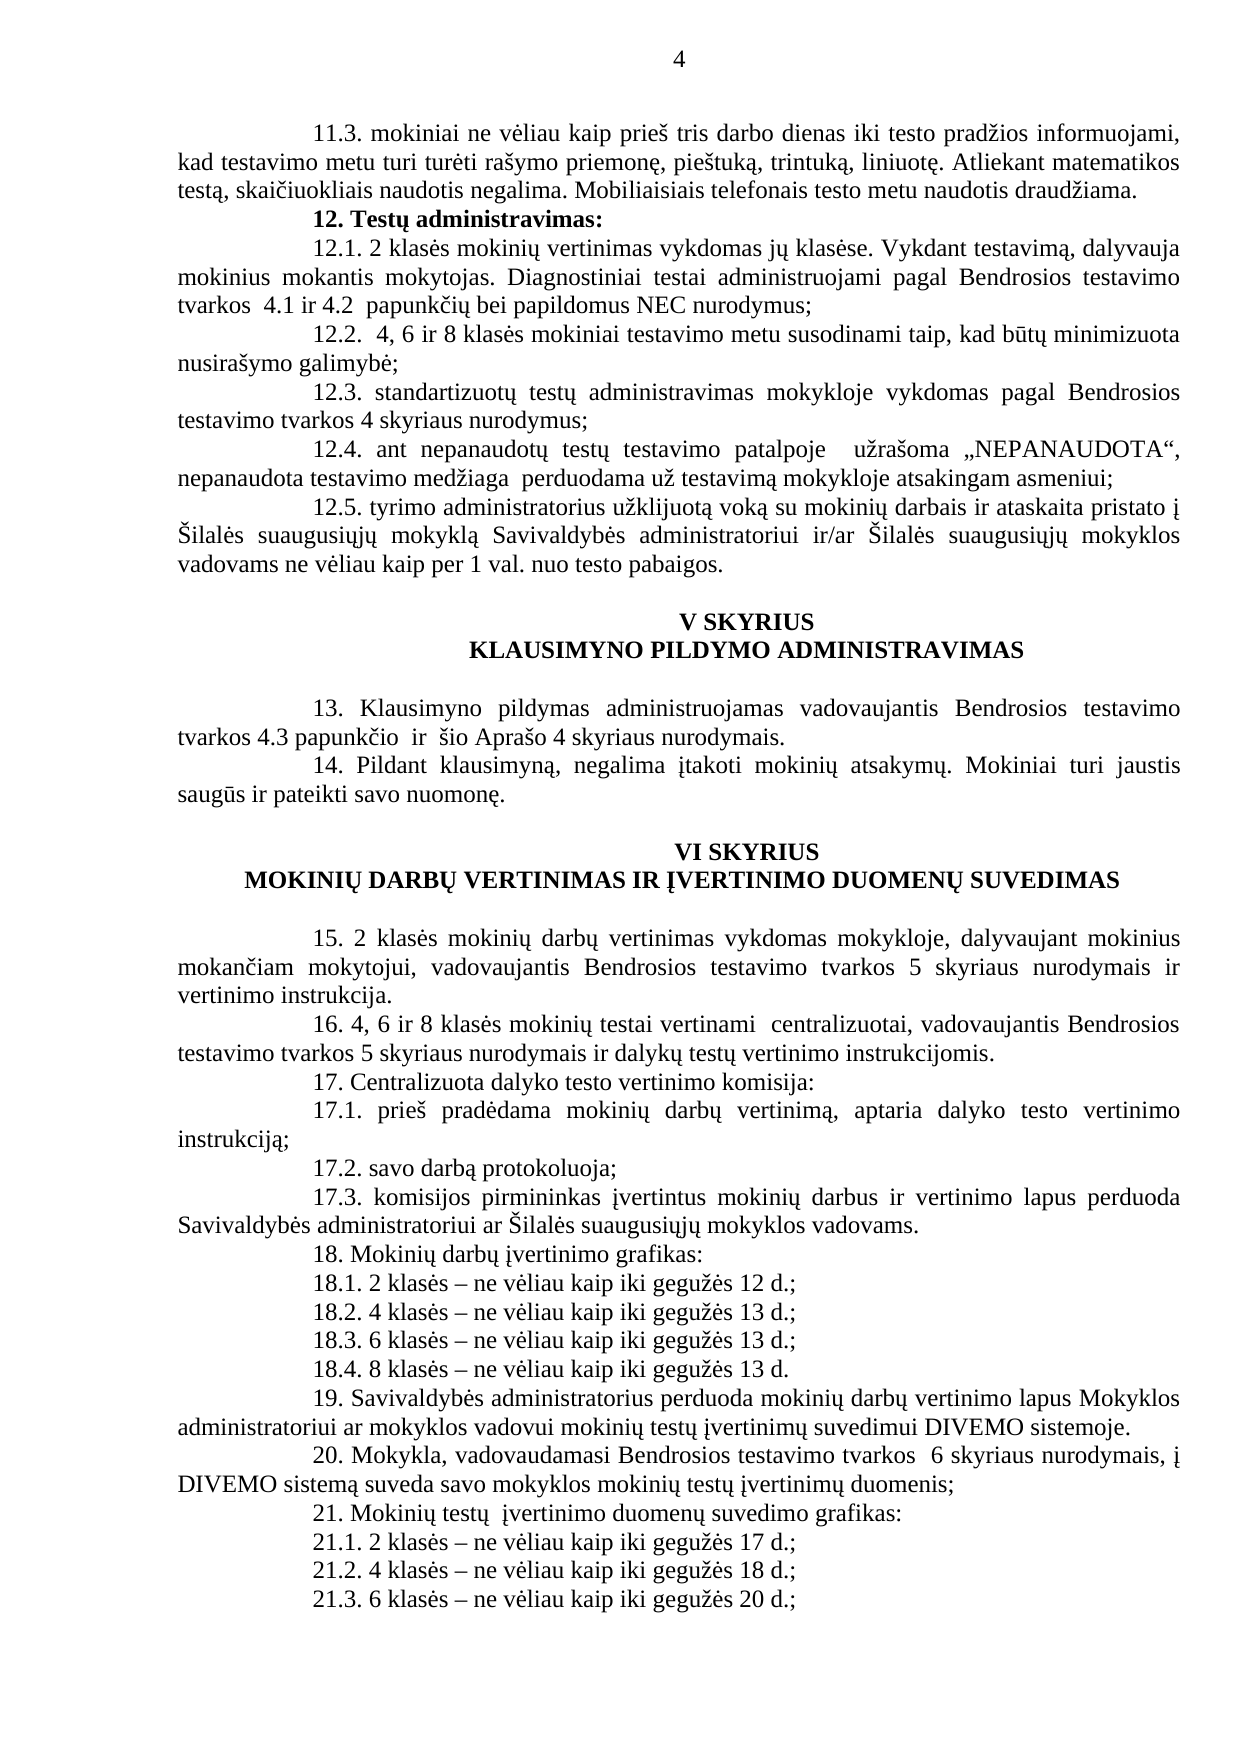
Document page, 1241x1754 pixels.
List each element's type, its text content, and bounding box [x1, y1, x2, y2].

text V SKYRIUS [177, 607, 1181, 636]
text 20. Mokykla, vadovaudamasi Bendrosios testavimo tvarkos 6 skyriaus nurodymais, į DIVEMO sistemą suveda savo mokyklos mokinių testų įvertinimų duomenis; [177, 1441, 1181, 1498]
text 14. Pildant klausimyną, negalima įtakoti mokinių atsakymų. Mokiniai turi jaustis saugūs ir pateikti savo nuomonę. [177, 751, 1181, 808]
text 12.4. ant nepanaudotų testų testavimo patalpoje užrašoma „NEPANAUDOTA“, nepanaudota testavimo medžiaga perduodama už testavimą mokykloje atsakingam asmeniui; [177, 434, 1181, 492]
text 18.2. 4 klasės – ne vėliau kaip iki gegužės 13 d.; [177, 1297, 1181, 1326]
text 12.2. 4, 6 ir 8 klasės mokiniai testavimo metu susodinami taip, kad būtų minimizuota nusirašymo galimybė; [177, 319, 1181, 377]
text 17.1. prieš pradėdama mokinių darbų vertinimą, aptaria dalyko testo vertinimo instrukciją; [177, 1096, 1181, 1153]
text VI SKYRIUS [177, 837, 1181, 866]
text 18.3. 6 klasės – ne vėliau kaip iki gegužės 13 d.; [177, 1326, 1181, 1354]
text 12.5. tyrimo administratorius užklijuotą voką su mokinių darbais ir ataskaita pristato į Šilalės suaugusiųjų mokyklą Savivaldybės administratoriui ir/ar Šilalės suaugusiųjų mokyklos vadovams ne vėliau kaip per 1 val. nuo testo pabaigos. [177, 492, 1181, 578]
text 18.4. 8 klasės – ne vėliau kaip iki gegužės 13 d. [177, 1354, 1181, 1383]
text KLAUSIMYNO PILDYMO ADMINISTRAVIMAS [177, 636, 1181, 664]
text 21. Mokinių testų įvertinimo duomenų suvedimo grafikas: [177, 1498, 1181, 1527]
text 21.1. 2 klasės – ne vėliau kaip iki gegužės 17 d.; [177, 1527, 1181, 1556]
text 16. 4, 6 ir 8 klasės mokinių testai vertinami centralizuotai, vadovaujantis Bendrosios testavimo tvarkos 5 skyriaus nurodymais ir dalykų testų vertinimo instrukcijomis. [177, 1009, 1181, 1067]
text 12.1. 2 klasės mokinių vertinimas vykdomas jų klasėse. Vykdant testavimą, dalyvauja mokinius mokantis mokytojas. Diagnostiniai testai administruojami pagal Bendrosios testavimo tvarkos 4.1 ir 4.2 papunkčių bei papildomus NEC nurodymus; [177, 233, 1181, 319]
text 18. Mokinių darbų įvertinimo grafikas: [177, 1239, 1181, 1268]
text 17. Centralizuota dalyko testo vertinimo komisija: [177, 1067, 1181, 1096]
text 13. Klausimyno pildymas administruojamas vadovaujantis Bendrosios testavimo tvarkos 4.3 papunkčio ir šio Aprašo 4 skyriaus nurodymais. [177, 693, 1181, 751]
text MOKINIŲ DARBŲ VERTINIMAS IR ĮVERTINIMO DUOMENŲ SUVEDIMAS [177, 866, 1181, 894]
text 21.2. 4 klasės – ne vėliau kaip iki gegužės 18 d.; [177, 1556, 1181, 1584]
text 17.3. komisijos pirmininkas įvertintus mokinių darbus ir vertinimo lapus perduoda Savivaldybės administratoriui ar Šilalės suaugusiųjų mokyklos vadovams. [177, 1182, 1181, 1239]
text 19. Savivaldybės administratorius perduoda mokinių darbų vertinimo lapus Mokyklos administratoriui ar mokyklos vadovui mokinių testų įvertinimų suvedimui DIVEMO sistemoje. [177, 1383, 1181, 1441]
text 12. Testų administravimas: [177, 204, 1181, 233]
text 15. 2 klasės mokinių darbų vertinimas vykdomas mokykloje, dalyvaujant mokinius mokančiam mokytojui, vadovaujantis Bendrosios testavimo tvarkos 5 skyriaus nurodymais ir vertinimo instrukcija. [177, 923, 1181, 1009]
text 18.1. 2 klasės – ne vėliau kaip iki gegužės 12 d.; [177, 1268, 1181, 1297]
text 21.3. 6 klasės – ne vėliau kaip iki gegužės 20 d.; [177, 1584, 1181, 1613]
text 12.3. standartizuotų testų administravimas mokykloje vykdomas pagal Bendrosios testavimo tvarkos 4 skyriaus nurodymus; [177, 377, 1181, 434]
text 17.2. savo darbą protokoluoja; [177, 1153, 1181, 1182]
text 11.3. mokiniai ne vėliau kaip prieš tris darbo dienas iki testo pradžios informuojami, kad testavimo metu turi turėti rašymo priemonę, pieštuką, trintuką, liniuotę. Atliekant matematikos testą, skaičiuokliais naudotis negalima. Mobiliaisiais telefonais testo metu naudotis draudžiama. [177, 118, 1181, 204]
